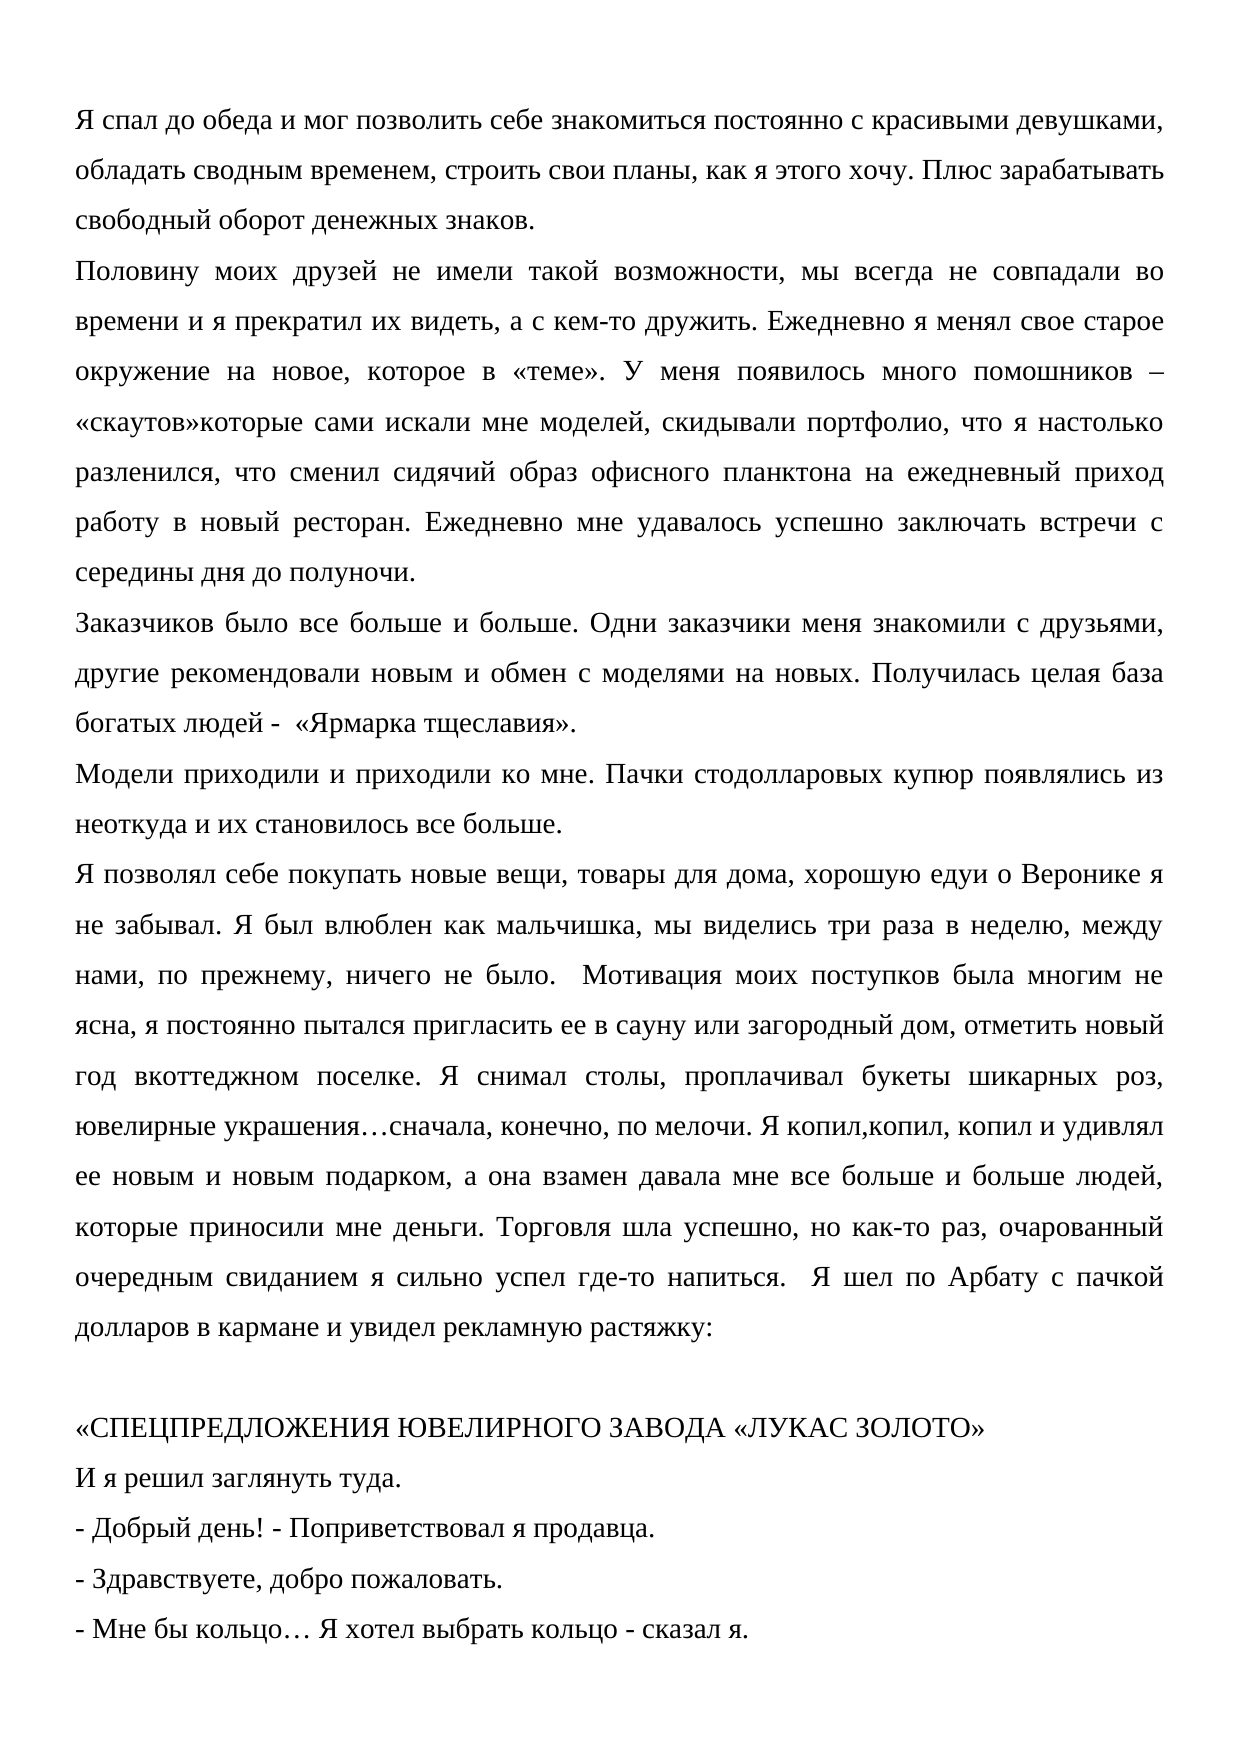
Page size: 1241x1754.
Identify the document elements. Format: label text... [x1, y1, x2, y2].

text Модели приходили и приходили ко мне. Пачки стодолларовых купюр появлялись из неоткуда и их становилось все больше. [75, 756, 1165, 840]
text Я позволял себе покупать новые вещи, товары для дома, хорошую едуи о Веронике я не забывал. Я был влюблен как мальчишка, мы виделись три раза в неделю, между нами, по прежнему, ничего не было. Мотивация моих поступков была многим не ясна, я постоянно пытался пригласить ее в сауну или загородный дом, отметить новый год вкоттеджном поселке. Я снимал столы, проплачивал букеты шикарных роз, ювелирные украшения…сначала, конечно, по мелочи. Я копил,копил, копил и удивлял ее новым и новым подарком, а она взамен давала мне все больше и больше людей, которые приносили мне деньги. Торговля шла успешно, но как-то раз, очарованный очередным свиданием я сильно успел где-то напиться. Я шел по Арбату с пачкой долларов в кармане и увидел рекламную растяжку: [75, 856, 1165, 1343]
text «СПЕЦПРЕДЛОЖЕНИЯ ЮВЕЛИРНОГО ЗАВОДА «ЛУКАС ЗОЛОТО» [75, 1410, 1165, 1443]
text Заказчиков было все больше и больше. Одни заказчики меня знакомили с друзьями, другие рекомендовали новым и обмен с моделями на новых. Получилась целая база богатых людей - «Ярмарка тщеславия». [75, 605, 1165, 739]
text - Добрый день! - Поприветствовал я продавца. [75, 1511, 1165, 1544]
text - Здравствуете, добро пожаловать. [75, 1561, 1165, 1594]
text И я решил заглянуть туда. [75, 1460, 1165, 1494]
text Половину моих друзей не имели такой возможности, мы всегда не совпадали во времени и я прекратил их видеть, а с кем-то дружить. Ежедневно я менял свое старое окружение на новое, которое в «теме». У меня появилось много помошников – «скаутов»которые сами искали мне моделей, скидывали портфолио, что я настолько разленился, что сменил сидячий образ офисного планктона на ежедневный приход работу в новый ресторан. Ежедневно мне удавалось успешно заключать встречи с середины дня до полуночи. [75, 253, 1165, 588]
text Я спал до обеда и мог позволить себе знакомиться постоянно с красивыми девушками, обладать сводным временем, строить свои планы, как я этого хочу. Плюс зарабатывать свободный оборот денежных знаков. [75, 102, 1165, 236]
text - Мне бы кольцо… Я хотел выбрать кольцо - сказал я. [75, 1611, 1165, 1645]
